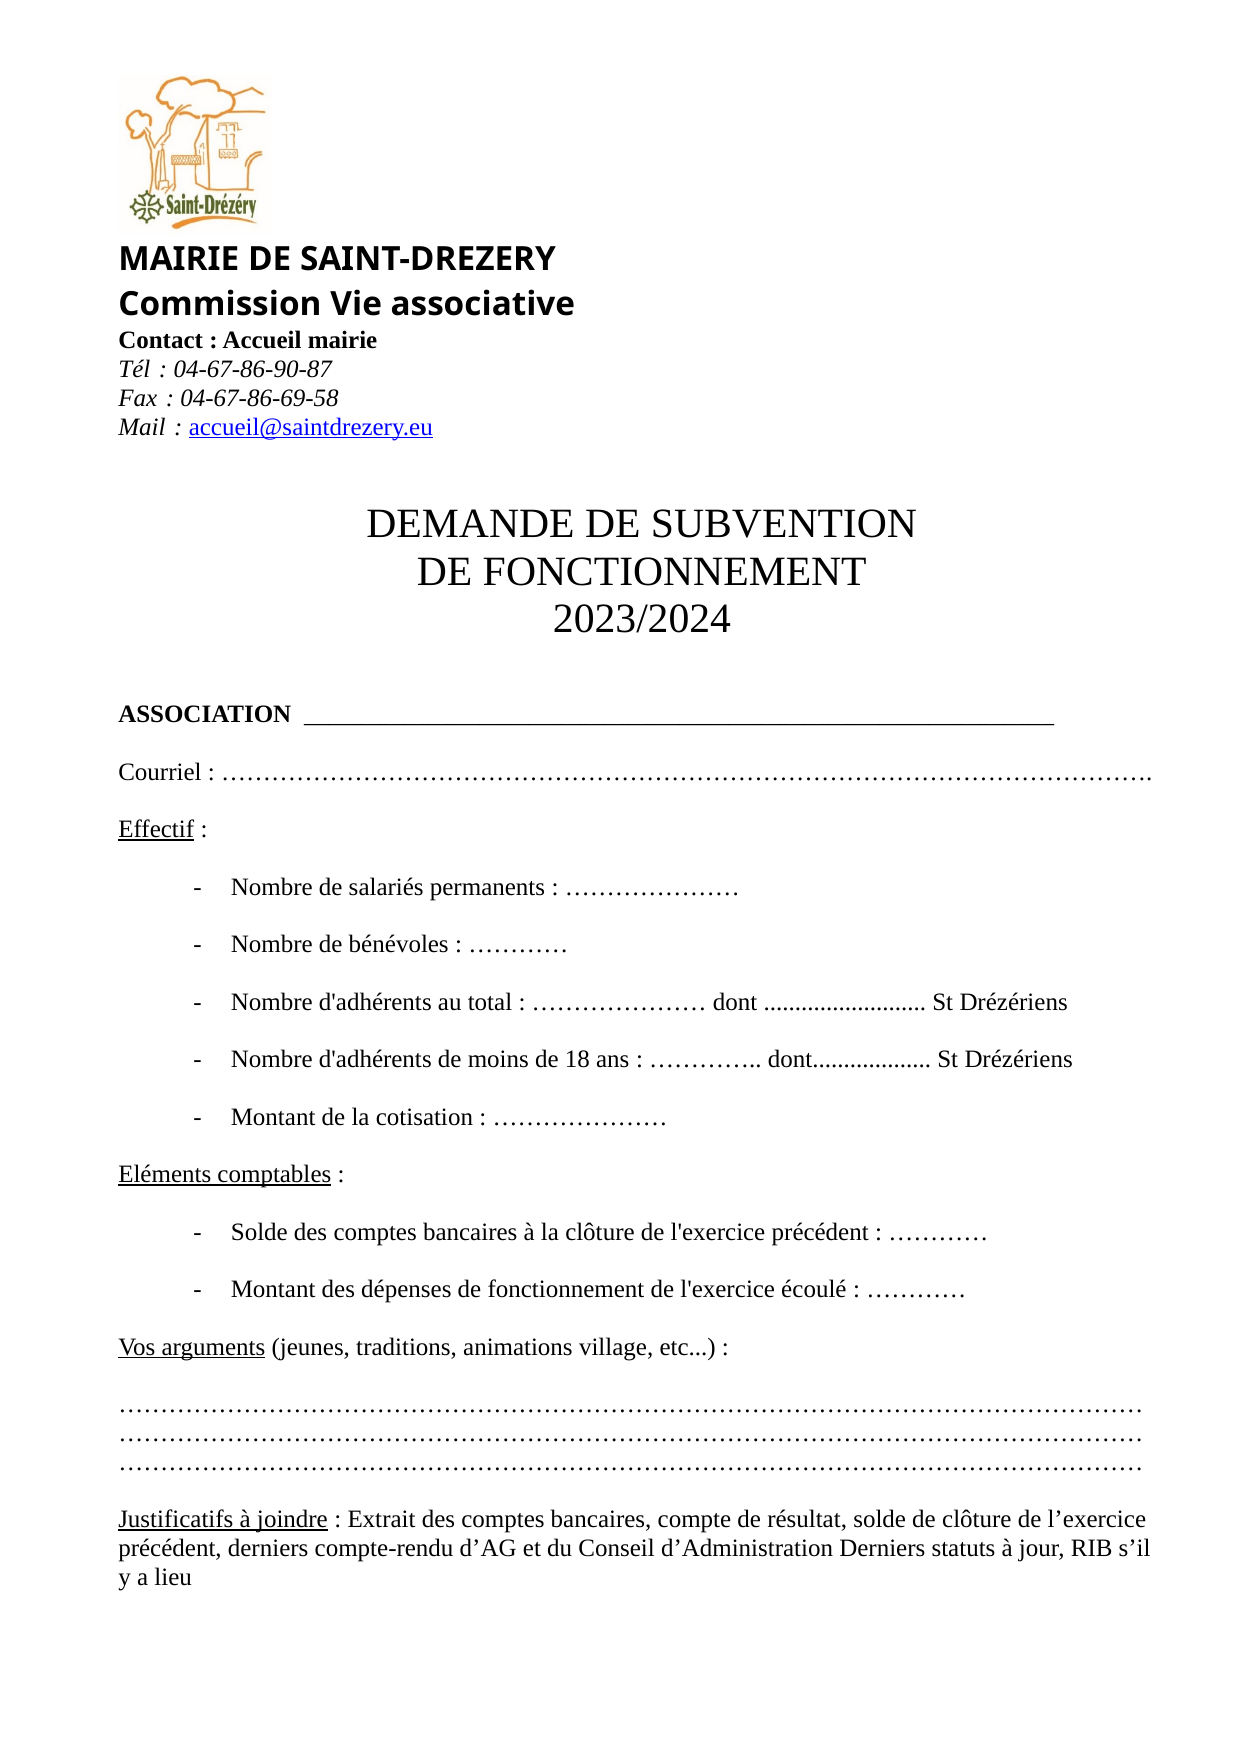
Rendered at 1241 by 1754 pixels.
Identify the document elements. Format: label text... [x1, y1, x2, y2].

text …………………………………………………………………………………………………………… [118, 1389, 1165, 1418]
text Justificatifs à joindre : Extrait des comptes bancaires, compte de résultat, solde de clôture de l’exercice précédent, derniers compte-rendu d’AG et du Conseil d’Administration Derniers statuts à jour, RIB s’il y a lieu [118, 1504, 1165, 1591]
text DEMANDE DE SUBVENTION [118, 498, 1165, 546]
text Eléments comptables : [118, 1159, 1165, 1188]
text DE FONCTIONNEMENT [118, 546, 1165, 594]
list Nombre de bénévoles : ………… [193, 929, 1165, 958]
text ASSOCIATION ____________________________________________________________ [118, 699, 1165, 728]
picture [118, 75, 273, 235]
text Mail : accueil@saintdrezery.eu [118, 412, 1165, 441]
text Courriel : …………………………………………………………………………………………………. [118, 757, 1165, 786]
list Nombre d'adhérents de moins de 18 ans : ………….. dont................... St Drézériens [193, 1044, 1165, 1073]
text Tél : 04-67-86-90-87 [118, 354, 1165, 383]
text 2023/2024 [118, 594, 1165, 642]
text Fax : 04-67-86-69-58 [118, 383, 1165, 412]
text Effectif : [118, 814, 1165, 843]
text Vos arguments (jeunes, traditions, animations village, etc...) : [118, 1332, 1165, 1361]
text …………………………………………………………………………………………………………… [118, 1418, 1165, 1447]
title Commission Vie associative [118, 280, 1165, 326]
list Solde des comptes bancaires à la clôture de l'exercice précédent : ………… [193, 1217, 1165, 1246]
list Nombre d'adhérents au total : ………………… dont .......................... St Drézériens [193, 987, 1165, 1016]
text …………………………………………………………………………………………………………… [118, 1447, 1165, 1476]
list Nombre de salariés permanents : ………………… [193, 872, 1165, 901]
title Contact : Accueil mairie [118, 326, 1165, 354]
list Montant de la cotisation : ………………… [193, 1102, 1165, 1131]
title MAIRIE DE SAINT-DREZERY [118, 235, 1165, 280]
list Montant des dépenses de fonctionnement de l'exercice écoulé : ………… [193, 1274, 1165, 1303]
